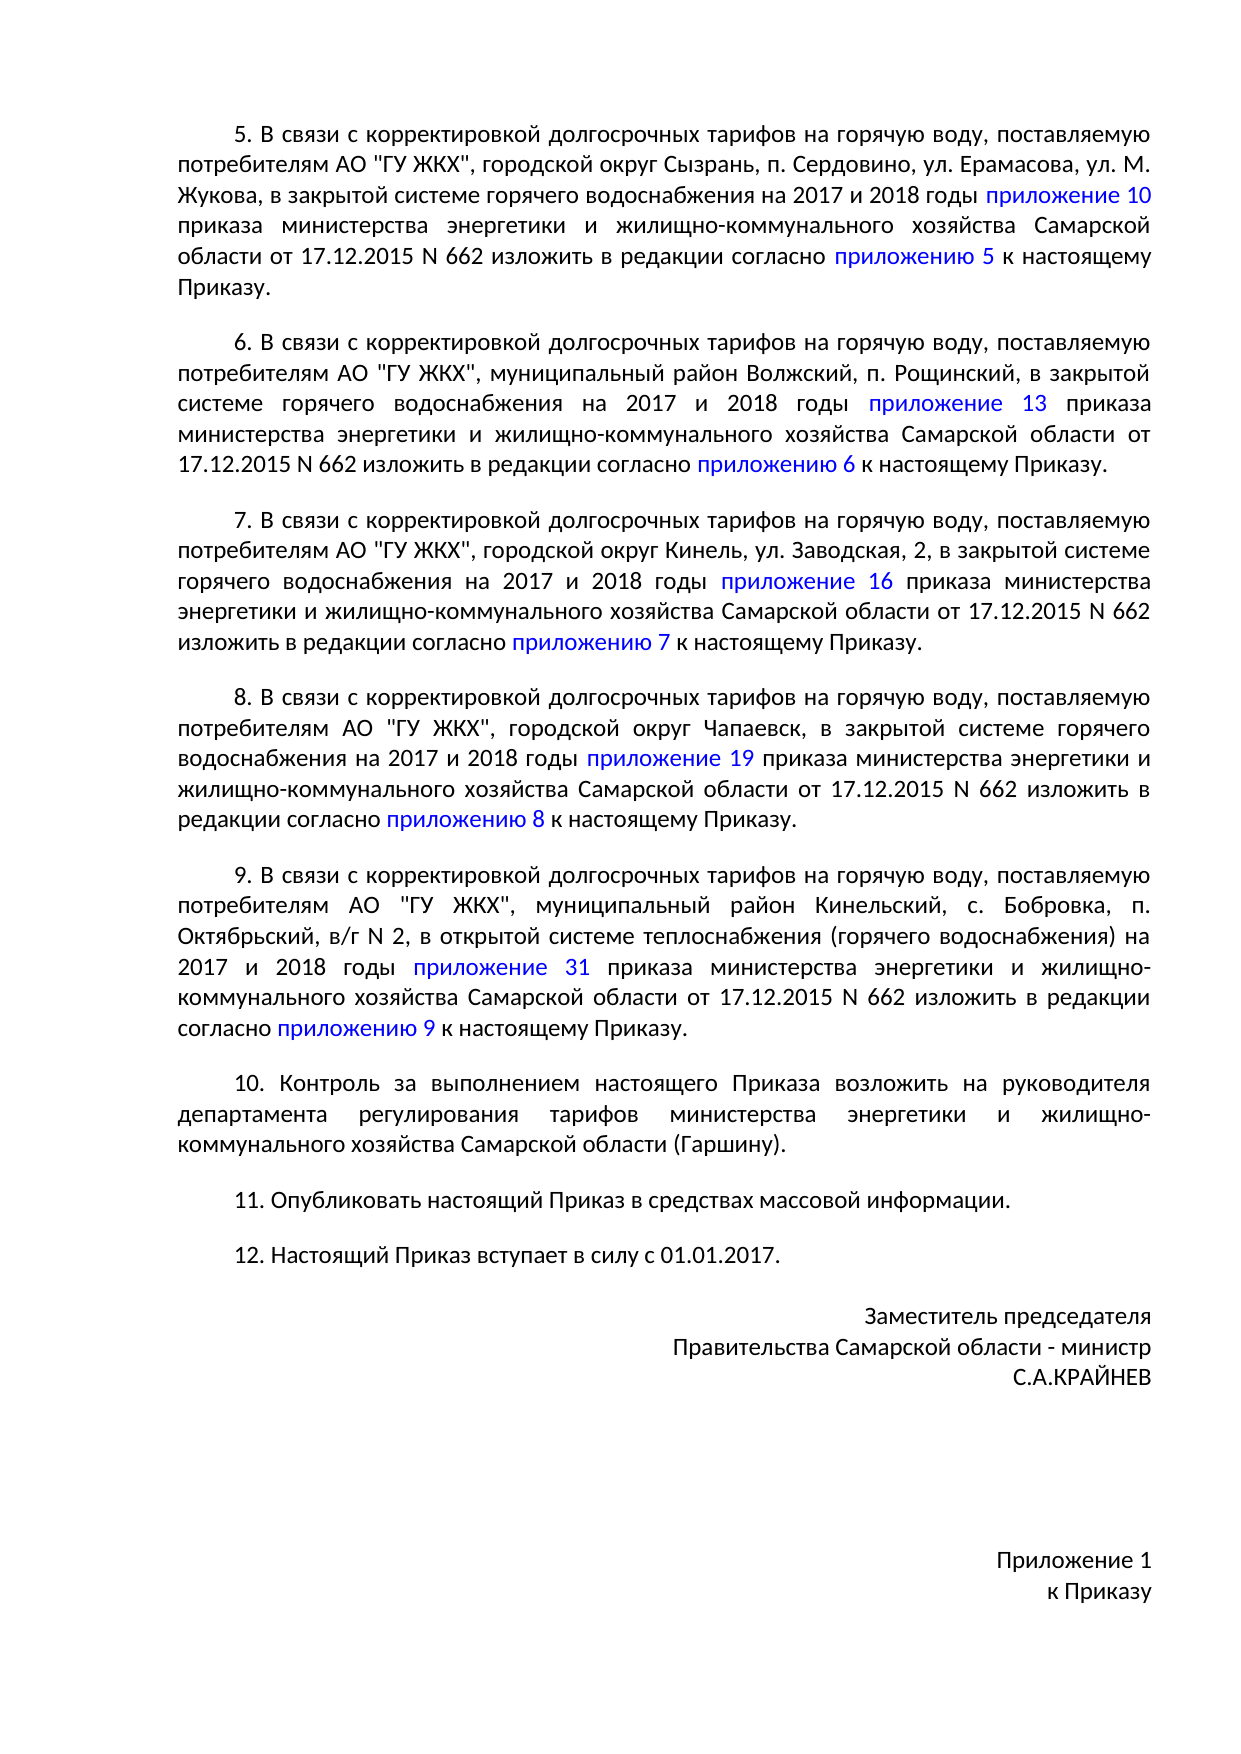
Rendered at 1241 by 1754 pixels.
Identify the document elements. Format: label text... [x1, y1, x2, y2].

text 12. Настоящий Приказ вступает в силу с 01.01.2017. [177, 1239, 1152, 1270]
text 11. Опубликовать настоящий Приказ в средствах массовой информации. [177, 1184, 1152, 1214]
text 7. В связи с корректировкой долгосрочных тарифов на горячую воду, поставляемую потребителям АО "ГУ ЖКХ", городской округ Кинель, ул. Заводская, 2, в закрытой системе горячего водоснабжения на 2017 и 2018 годы приложение 16 приказа министерства энергетики и жилищно-коммунального хозяйства Самарской области от 17.12.2015 N 662 изложить в редакции согласно приложению 7 к настоящему Приказу. [177, 504, 1152, 656]
text 5. В связи с корректировкой долгосрочных тарифов на горячую воду, поставляемую потребителям АО "ГУ ЖКХ", городской округ Сызрань, п. Сердовино, ул. Ерамасова, ул. М. Жукова, в закрытой системе горячего водоснабжения на 2017 и 2018 годы приложение 10 приказа министерства энергетики и жилищно-коммунального хозяйства Самарской области от 17.12.2015 N 662 изложить в редакции согласно приложению 5 к настоящему Приказу. [177, 118, 1152, 301]
text 9. В связи с корректировкой долгосрочных тарифов на горячую воду, поставляемую потребителям АО "ГУ ЖКХ", муниципальный район Кинельский, с. Бобровка, п. Октябрьский, в/г N 2, в открытой системе теплоснабжения (горячего водоснабжения) на 2017 и 2018 годы приложение 31 приказа министерства энергетики и жилищно-коммунального хозяйства Самарской области от 17.12.2015 N 662 изложить в редакции согласно приложению 9 к настоящему Приказу. [177, 859, 1152, 1042]
text С.А.КРАЙНЕВ [177, 1361, 1152, 1392]
text 8. В связи с корректировкой долгосрочных тарифов на горячую воду, поставляемую потребителям АО "ГУ ЖКХ", городской округ Чапаевск, в закрытой системе горячего водоснабжения на 2017 и 2018 годы приложение 19 приказа министерства энергетики и жилищно-коммунального хозяйства Самарской области от 17.12.2015 N 662 изложить в редакции согласно приложению 8 к настоящему Приказу. [177, 681, 1152, 834]
text Правительства Самарской области - министр [177, 1331, 1152, 1361]
text 6. В связи с корректировкой долгосрочных тарифов на горячую воду, поставляемую потребителям АО "ГУ ЖКХ", муниципальный район Волжский, п. Рощинский, в закрытой системе горячего водоснабжения на 2017 и 2018 годы приложение 13 приказа министерства энергетики и жилищно-коммунального хозяйства Самарской области от 17.12.2015 N 662 изложить в редакции согласно приложению 6 к настоящему Приказу. [177, 326, 1152, 479]
text 10. Контроль за выполнением настоящего Приказа возложить на руководителя департамента регулирования тарифов министерства энергетики и жилищно-коммунального хозяйства Самарской области (Гаршину). [177, 1067, 1152, 1159]
text к Приказу [177, 1575, 1152, 1606]
text Приложение 1 [177, 1544, 1152, 1575]
text Заместитель председателя [177, 1300, 1152, 1331]
